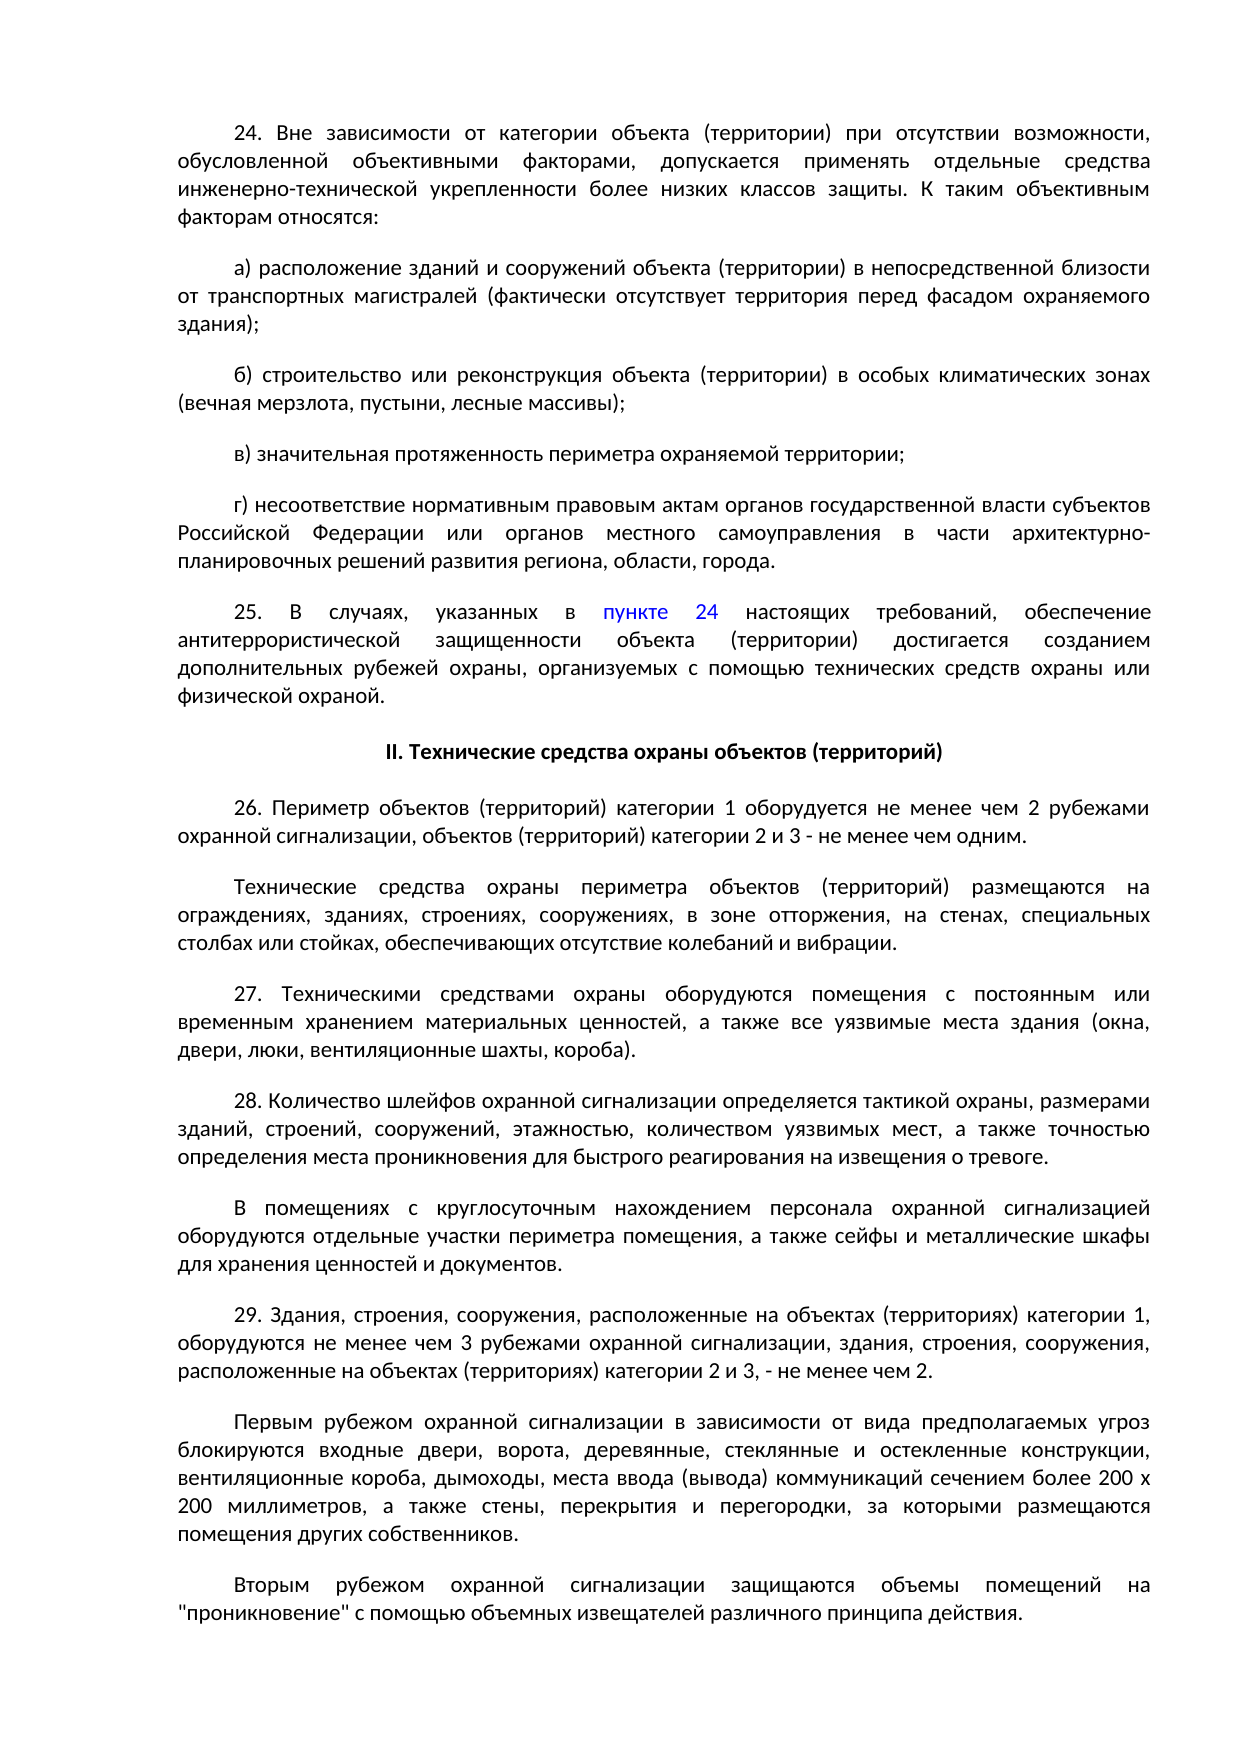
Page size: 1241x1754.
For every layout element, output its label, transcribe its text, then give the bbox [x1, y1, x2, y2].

text б) строительство или реконструкция объекта (территории) в особых климатических зонах (вечная мерзлота, пустыни, лесные массивы); [177, 360, 1152, 416]
text а) расположение зданий и сооружений объекта (территории) в непосредственной близости от транспортных магистралей (фактически отсутствует территория перед фасадом охраняемого здания); [177, 253, 1152, 337]
text 26. Периметр объектов (территорий) категории 1 оборудуется не менее чем 2 рубежами охранной сигнализации, объектов (территорий) категории 2 и 3 - не менее чем одним. [177, 793, 1152, 849]
text г) несоответствие нормативным правовым актам органов государственной власти субъектов Российской Федерации или органов местного самоуправления в части архитектурно-планировочных решений развития региона, области, города. [177, 490, 1152, 574]
text Технические средства охраны периметра объектов (территорий) размещаются на ограждениях, зданиях, строениях, сооружениях, в зоне отторжения, на стенах, специальных столбах или стойках, обеспечивающих отсутствие колебаний и вибрации. [177, 872, 1152, 956]
title II. Технические средства охраны объектов (территорий) [177, 737, 1152, 765]
text Первым рубежом охранной сигнализации в зависимости от вида предполагаемых угроз блокируются входные двери, ворота, деревянные, стеклянные и остекленные конструкции, вентиляционные короба, дымоходы, места ввода (вывода) коммуникаций сечением более 200 x 200 миллиметров, а также стены, перекрытия и перегородки, за которыми размещаются помещения других собственников. [177, 1407, 1152, 1547]
text В помещениях с круглосуточным нахождением персонала охранной сигнализацией оборудуются отдельные участки периметра помещения, а также сейфы и металлические шкафы для хранения ценностей и документов. [177, 1193, 1152, 1277]
text в) значительная протяженность периметра охраняемой территории; [177, 439, 1152, 467]
text 29. Здания, строения, сооружения, расположенные на объектах (территориях) категории 1, оборудуются не менее чем 3 рубежами охранной сигнализации, здания, строения, сооружения, расположенные на объектах (территориях) категории 2 и 3, - не менее чем 2. [177, 1300, 1152, 1384]
text 24. Вне зависимости от категории объекта (территории) при отсутствии возможности, обусловленной объективными факторами, допускается применять отдельные средства инженерно-технической укрепленности более низких классов защиты. К таким объективным факторам относятся: [177, 118, 1152, 230]
text 28. Количество шлейфов охранной сигнализации определяется тактикой охраны, размерами зданий, строений, сооружений, этажностью, количеством уязвимых мест, а также точностью определения места проникновения для быстрого реагирования на извещения о тревоге. [177, 1086, 1152, 1170]
text Вторым рубежом охранной сигнализации защищаются объемы помещений на "проникновение" с помощью объемных извещателей различного принципа действия. [177, 1570, 1152, 1626]
text 25. В случаях, указанных в пункте 24 настоящих требований, обеспечение антитеррористической защищенности объекта (территории) достигается созданием дополнительных рубежей охраны, организуемых с помощью технических средств охраны или физической охраной. [177, 597, 1152, 709]
text 27. Техническими средствами охраны оборудуются помещения с постоянным или временным хранением материальных ценностей, а также все уязвимые места здания (окна, двери, люки, вентиляционные шахты, короба). [177, 979, 1152, 1063]
